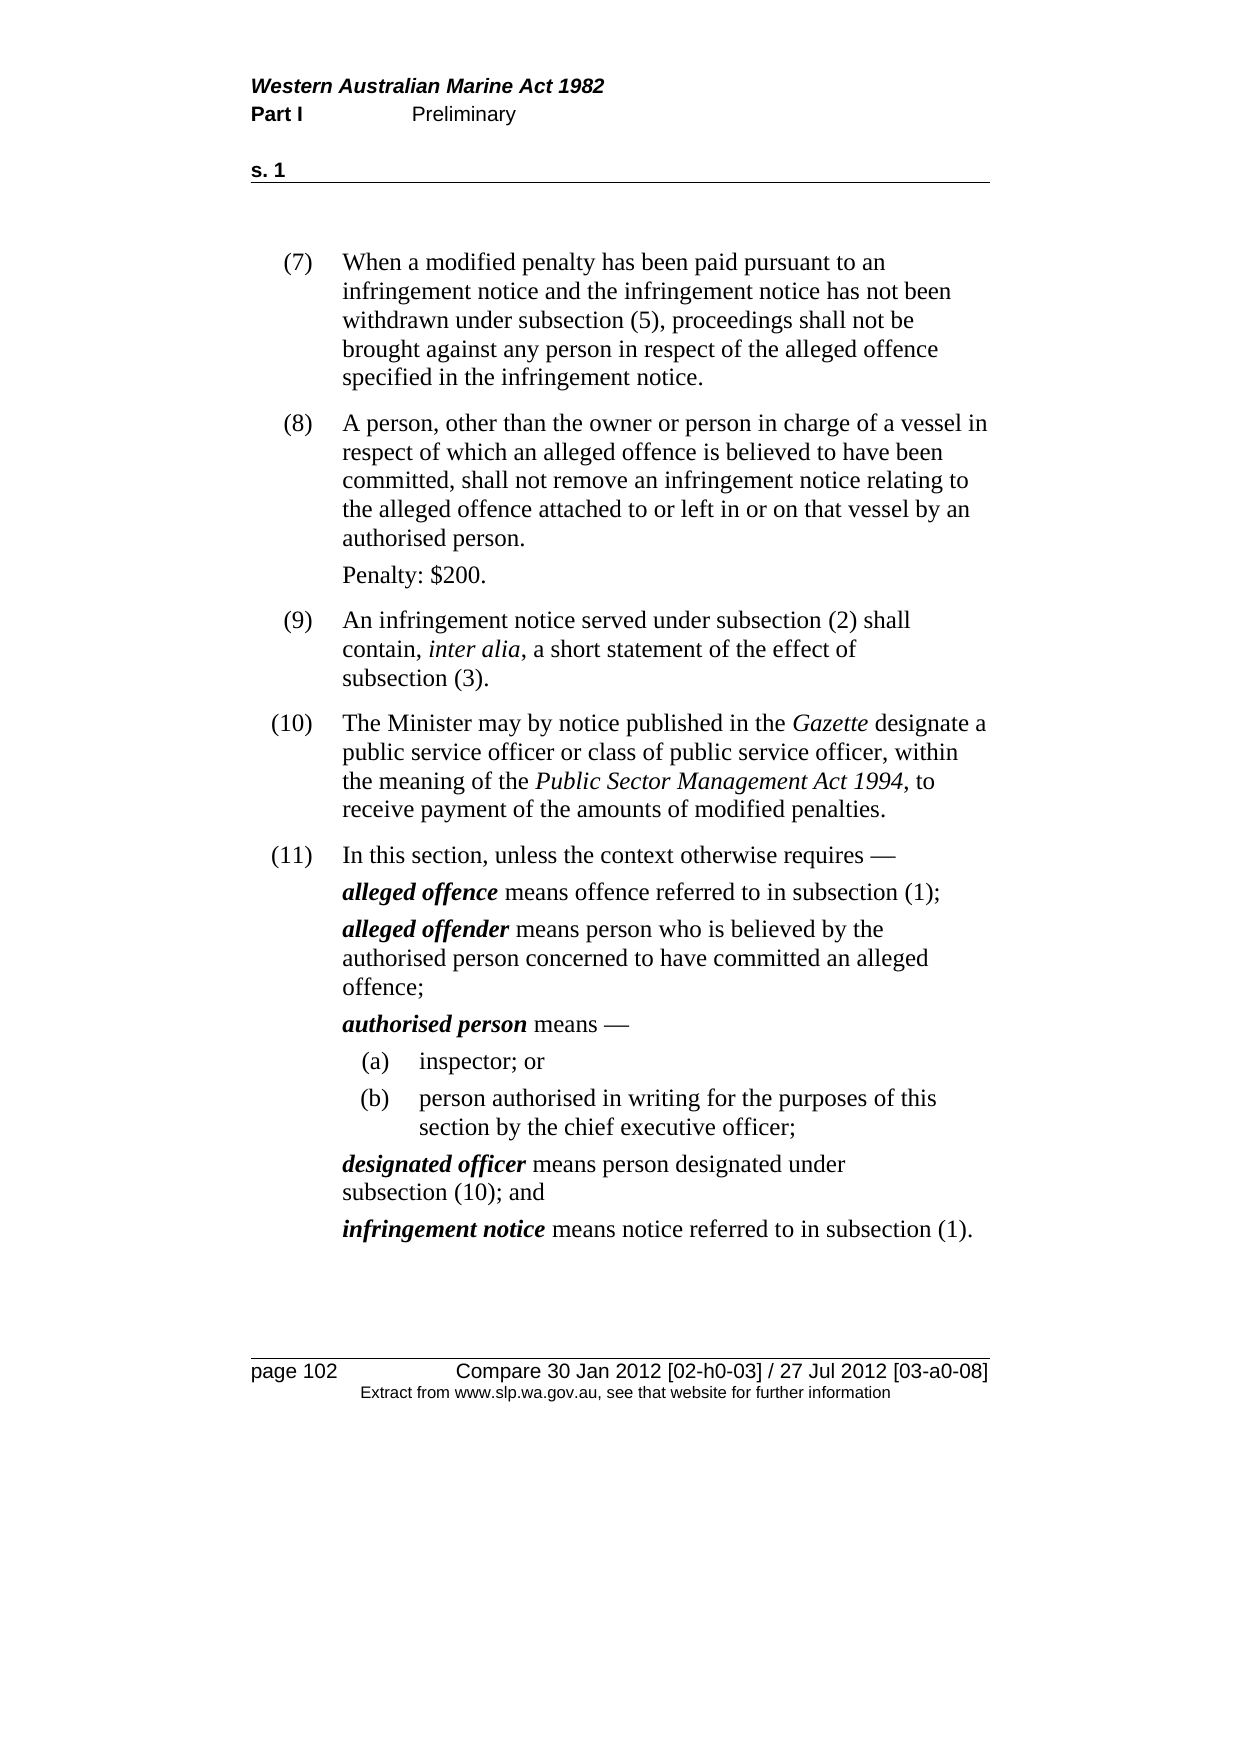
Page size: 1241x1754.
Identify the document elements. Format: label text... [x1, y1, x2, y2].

text (9) An infringement notice served under subsection (2) shall contain, inter alia, a short statement of the effect of subsection (3). [251, 605, 990, 692]
text infringement notice means notice referred to in subsection (1). [251, 1214, 990, 1243]
text Penalty: $200. [251, 560, 990, 589]
text alleged offence means offence referred to in subsection (1); [251, 877, 990, 906]
text (8) A person, other than the owner or person in charge of a vessel in respect of which an alleged offence is believed to have been committed, shall not remove an infringement notice relating to the alleged offence attached to or left in or on that vessel by an authorised person. [251, 408, 990, 552]
text alleged offender means person who is believed by the authorised person concerned to have committed an alleged offence; [251, 914, 990, 1000]
text (7) When a modified penalty has been paid pursuant to an infringement notice and the infringement notice has not been withdrawn under subsection (5), proceedings shall not be brought against any person in respect of the alleged offence specified in the infringement notice. [251, 247, 990, 391]
text (b) person authorised in writing for the purposes of this section by the chief executive officer; [251, 1083, 990, 1140]
text (11) In this section, unless the context otherwise requires — [251, 840, 990, 869]
text (a) inspector; or [251, 1046, 990, 1074]
text (10) The Minister may by notice published in the Gazette designate a public service officer or class of public service officer, within the meaning of the Public Sector Management Act 1994, to receive payment of the amounts of modified penalties. [251, 708, 990, 823]
text authorised person means — [251, 1009, 990, 1037]
text designated officer means person designated under subsection (10); and [251, 1149, 990, 1206]
